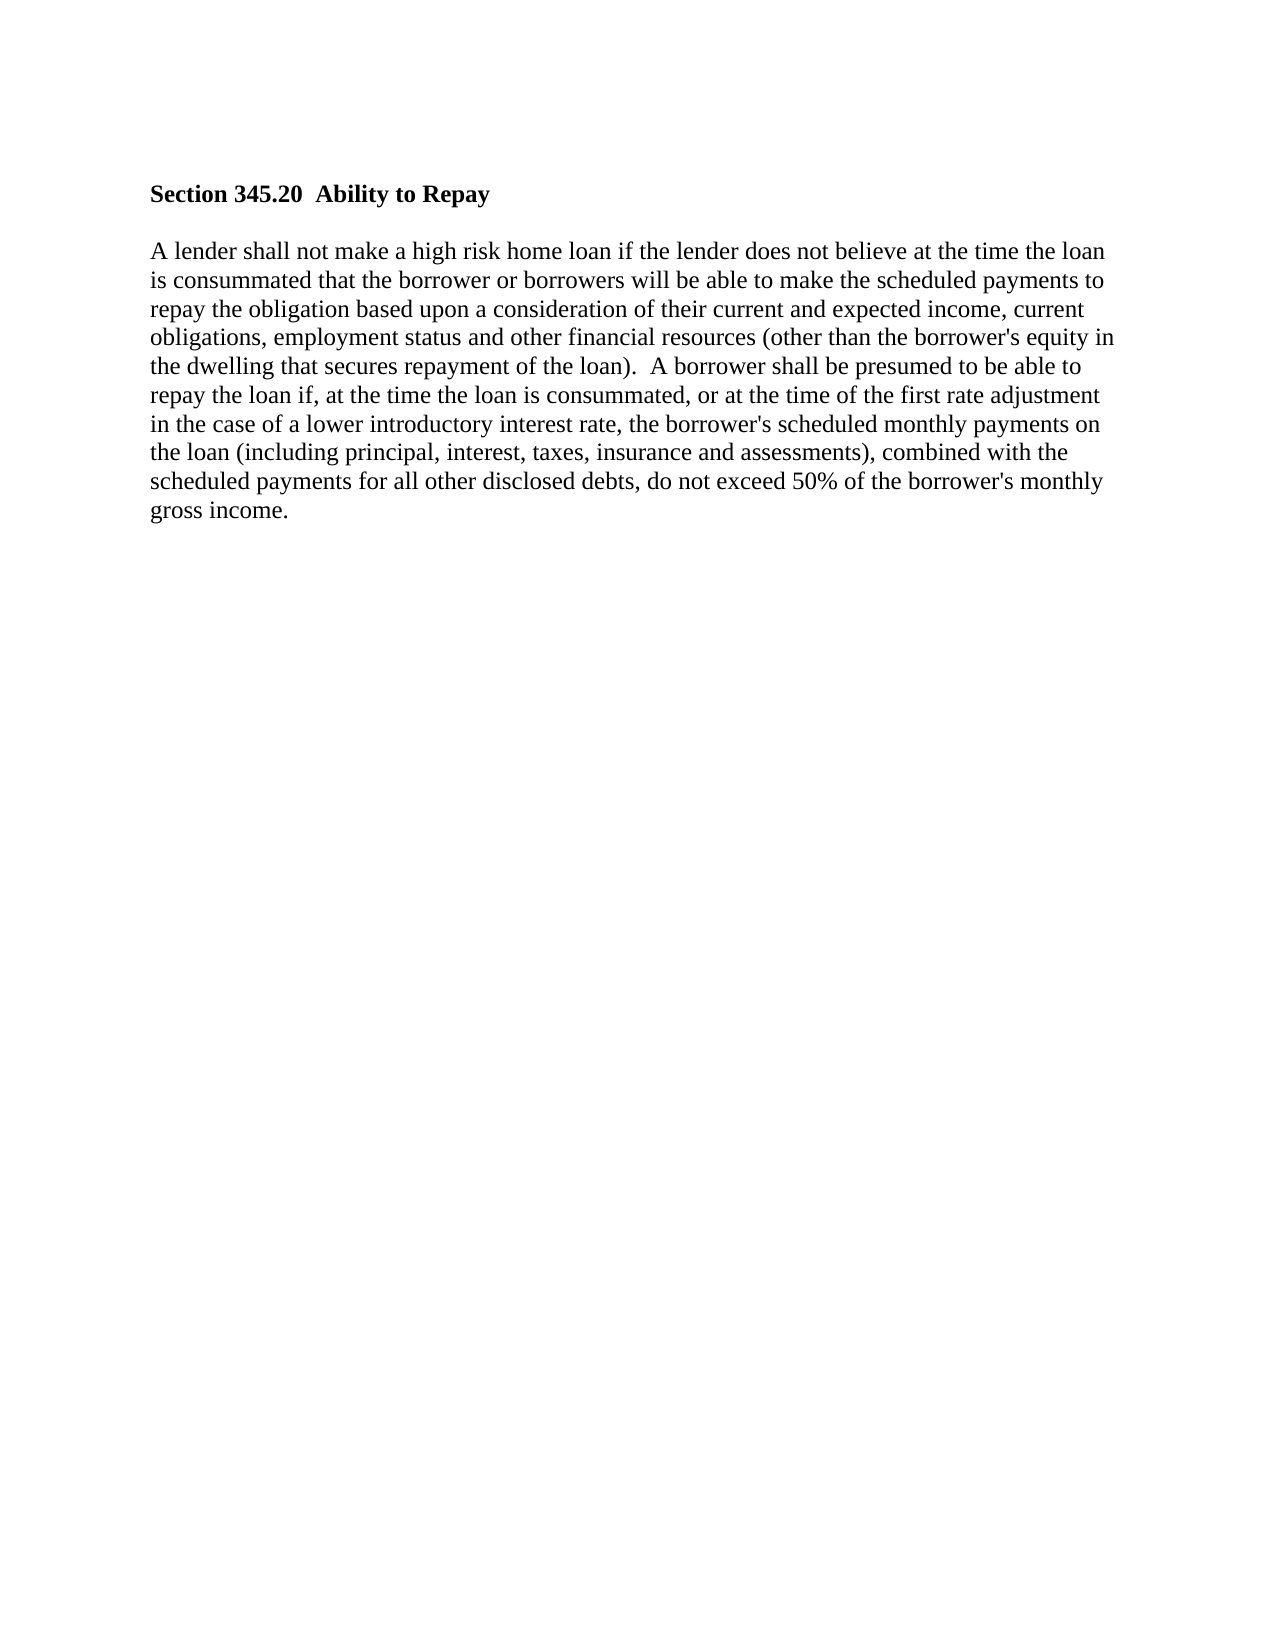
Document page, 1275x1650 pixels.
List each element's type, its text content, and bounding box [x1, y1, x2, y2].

text A lender shall not make a high risk home loan if the lender does not believe at the time the loan is consummated that the borrower or borrowers will be able to make the scheduled payments to repay the obligation based upon a consideration of their current and expected income, current obligations, employment status and other financial resources (other than the borrower's equity in the dwelling that secures repayment of the loan). A borrower shall be presumed to be able to repay the loan if, at the time the loan is consummated, or at the time of the first rate adjustment in the case of a lower introductory interest rate, the borrower's scheduled monthly payments on the loan (including principal, interest, taxes, insurance and assessments), combined with the scheduled payments for all other disclosed debts, do not exceed 50% of the borrower's monthly gross income. [150, 236, 1125, 524]
text Section 345.20 Ability to Repay [150, 179, 1125, 207]
